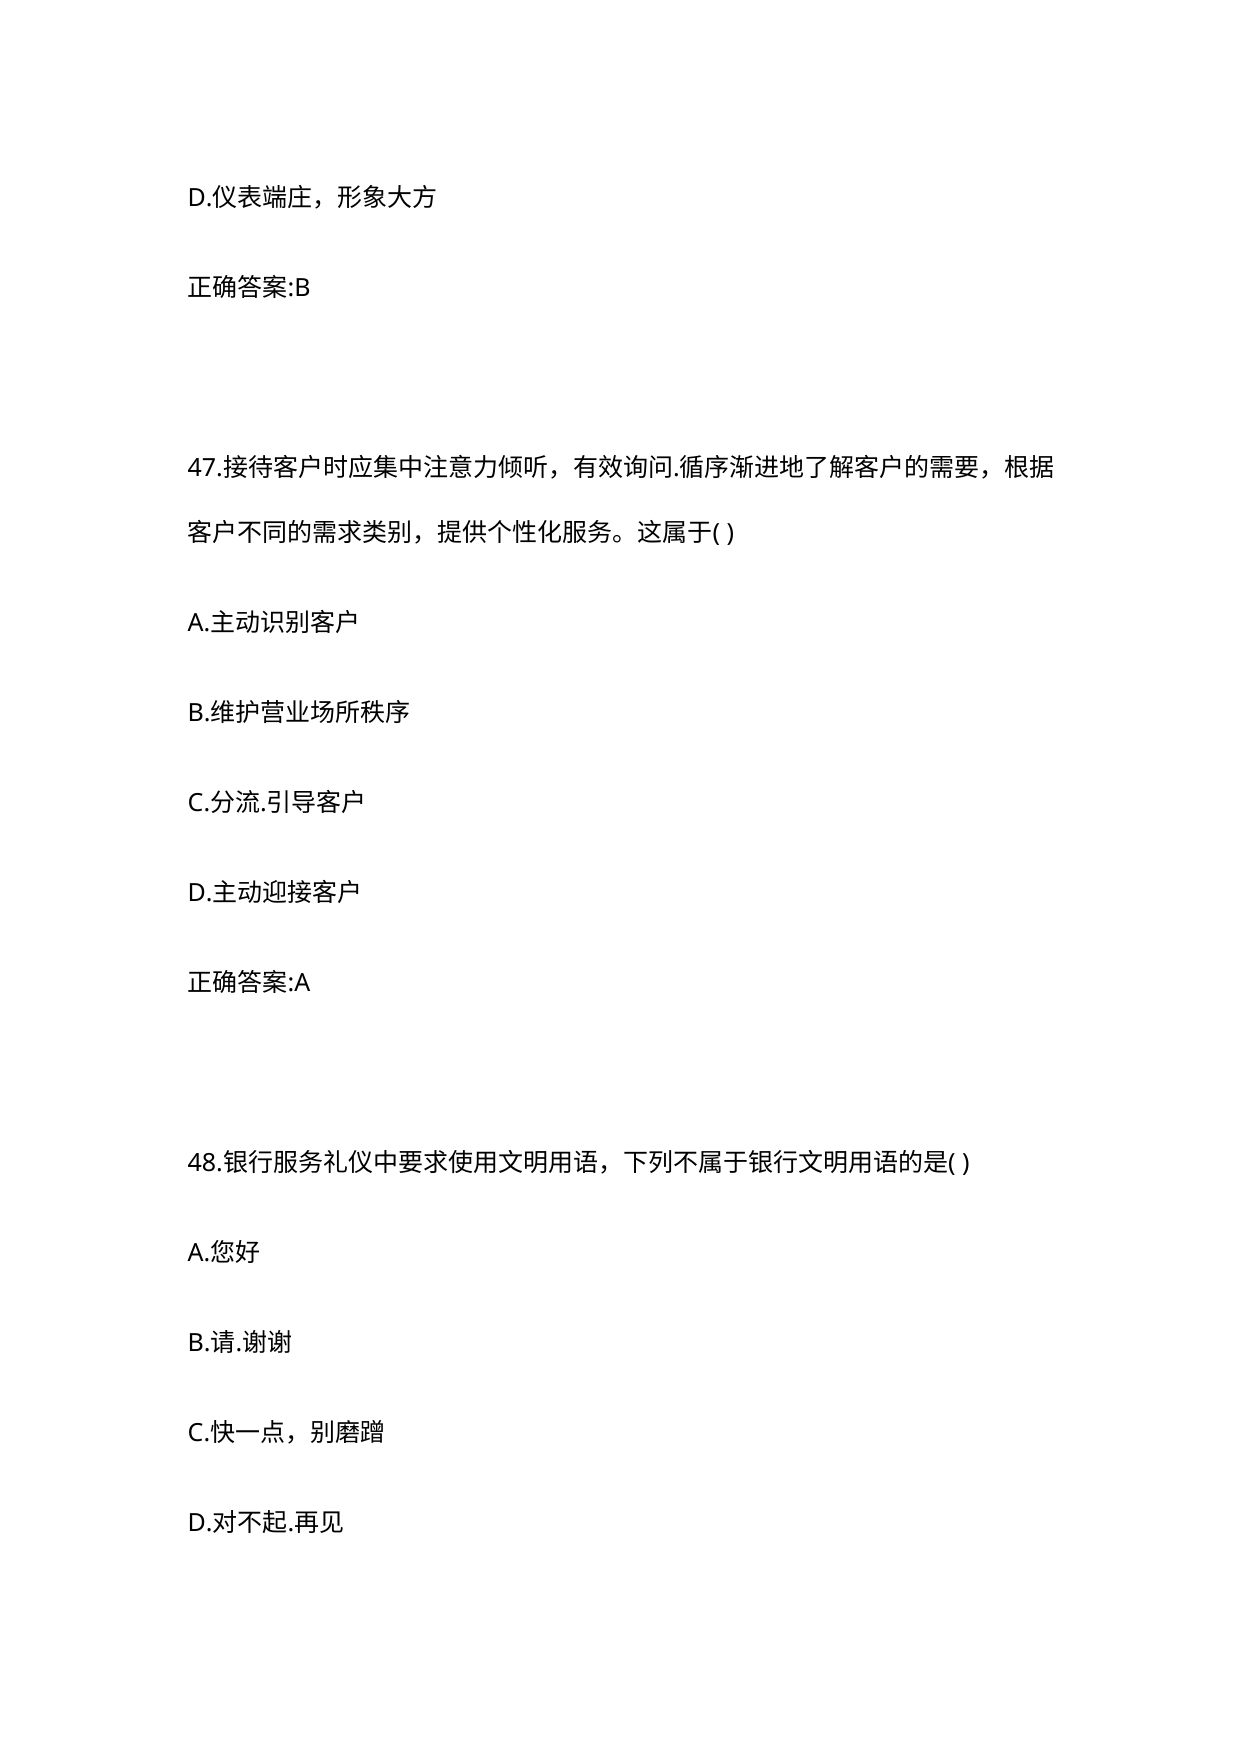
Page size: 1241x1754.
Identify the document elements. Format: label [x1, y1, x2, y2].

table_cell [186, 162, 1061, 1580]
